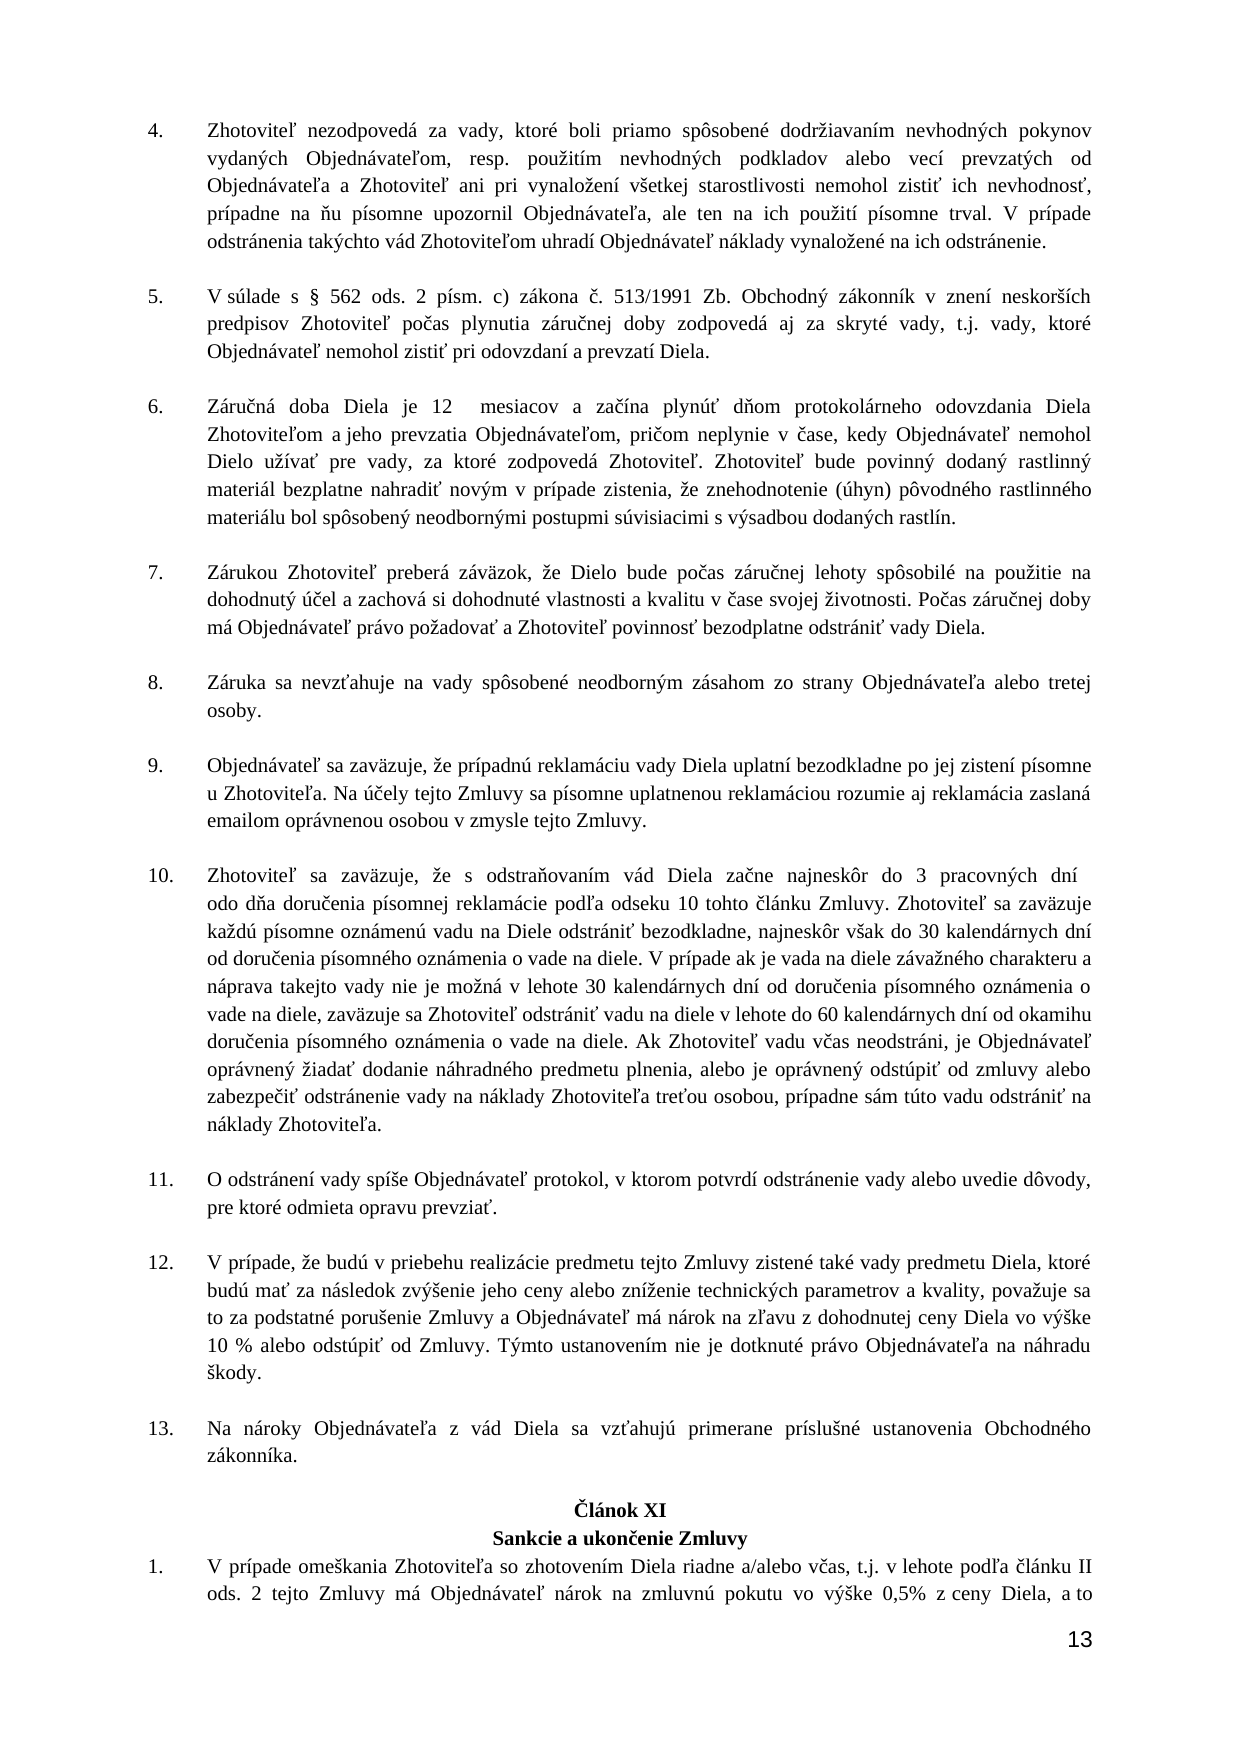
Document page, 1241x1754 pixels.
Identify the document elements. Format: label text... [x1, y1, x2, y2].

text Sankcie a ukončenie Zmluvy [148, 1526, 1092, 1550]
list Objednávateľ sa zaväzuje, že prípadnú reklamáciu vady Diela uplatní bezodkladne po jej zistení písomne u Zhotoviteľa. Na účely tejto Zmluvy sa písomne uplatnenou reklamáciou rozumie aj reklamácia zaslaná emailom oprávnenou osobou v zmysle tejto Zmluvy. [148, 753, 1092, 832]
list Zárukou Zhotoviteľ preberá záväzok, že Dielo bude počas záručnej lehoty spôsobilé na použitie na dohodnutý účel a zachová si dohodnuté vlastnosti a kvalitu v čase svojej životnosti. Počas záručnej doby má Objednávateľ právo požadovať a Zhotoviteľ povinnosť bezodplatne odstrániť vady Diela. [148, 560, 1092, 639]
list V súlade s § 562 ods. 2 písm. c) zákona č. 513/1991 Zb. Obchodný zákonník v znení neskorších predpisov Zhotoviteľ počas plynutia záručnej doby zodpovedá aj za skryté vady, t.j. vady, ktoré Objednávateľ nemohol zistiť pri odovzdaní a prevzatí Diela. [148, 284, 1092, 363]
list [148, 1553, 1092, 1605]
list Záručná doba Diela je 12 mesiacov a začína plynúť dňom protokolárneho odovzdania Diela Zhotoviteľom a jeho prevzatia Objednávateľom, pričom neplynie v čase, kedy Objednávateľ nemohol Dielo užívať pre vady, za ktoré zodpovedá Zhotoviteľ. Zhotoviteľ bude povinný dodaný rastlinný materiál bezplatne nahradiť novým v prípade zistenia, že znehodnotenie (úhyn) pôvodného rastlinného materiálu bol spôsobený neodbornými postupmi súvisiacimi s výsadbou dodaných rastlín. [148, 394, 1092, 529]
list Na nároky Objednávateľa z vád Diela sa vzťahujú primerane príslušné ustanovenia Obchodného zákonníka. [148, 1416, 1092, 1467]
list Zhotoviteľ sa zaväzuje, že s odstraňovaním vád Diela začne najneskôr do 3 pracovných dní odo dňa doručenia písomnej reklamácie podľa odseku 10 tohto článku Zmluvy. Zhotoviteľ sa zaväzuje každú písomne oznámenú vadu na Diele odstrániť bezodkladne, najneskôr však do 30 kalendárnych dní od doručenia písomného oznámenia o vade na diele. V prípade ak je vada na diele závažného charakteru a náprava takejto vady nie je možná v lehote 30 kalendárnych dní od doručenia písomného oznámenia o vade na diele, zaväzuje sa Zhotoviteľ odstrániť vadu na diele v lehote do 60 kalendárnych dní od okamihu doručenia písomného oznámenia o vade na diele. Ak Zhotoviteľ vadu včas neodstráni, je Objednávateľ oprávnený žiadať dodanie náhradného predmetu plnenia, alebo je oprávnený odstúpiť od zmluvy alebo zabezpečiť odstránenie vady na náklady Zhotoviteľa treťou osobou, prípadne sám túto vadu odstrániť na náklady Zhotoviteľa. [148, 863, 1092, 1136]
list Záruka sa nevzťahuje na vady spôsobené neodborným zásahom zo strany Objednávateľa alebo tretej osoby. [148, 670, 1092, 722]
text Článok XI [148, 1498, 1092, 1522]
list Zhotoviteľ nezodpovedá za vady, ktoré boli priamo spôsobené dodržiavaním nevhodných pokynov vydaných Objednávateľom, resp. použitím nevhodných podkladov alebo vecí prevzatých od Objednávateľa a Zhotoviteľ ani pri vynaložení všetkej starostlivosti nemohol zistiť ich nevhodnosť, prípadne na ňu písomne upozornil Objednávateľa, ale ten na ich použití písomne trval. V prípade odstránenia takýchto vád Zhotoviteľom uhradí Objednávateľ náklady vynaložené na ich odstránenie. [148, 118, 1092, 253]
list O odstránení vady spíše Objednávateľ protokol, v ktorom potvrdí odstránenie vady alebo uvedie dôvody, pre ktoré odmieta opravu prevziať. [148, 1167, 1092, 1219]
list V prípade, že budú v priebehu realizácie predmetu tejto Zmluvy zistené také vady predmetu Diela, ktoré budú mať za následok zvýšenie jeho ceny alebo zníženie technických parametrov a kvality, považuje sa to za podstatné porušenie Zmluvy a Objednávateľ má nárok na zľavu z dohodnutej ceny Diela vo výške 10 % alebo odstúpiť od Zmluvy. Týmto ustanovením nie je dotknuté právo Objednávateľa na náhradu škody. [148, 1250, 1092, 1384]
